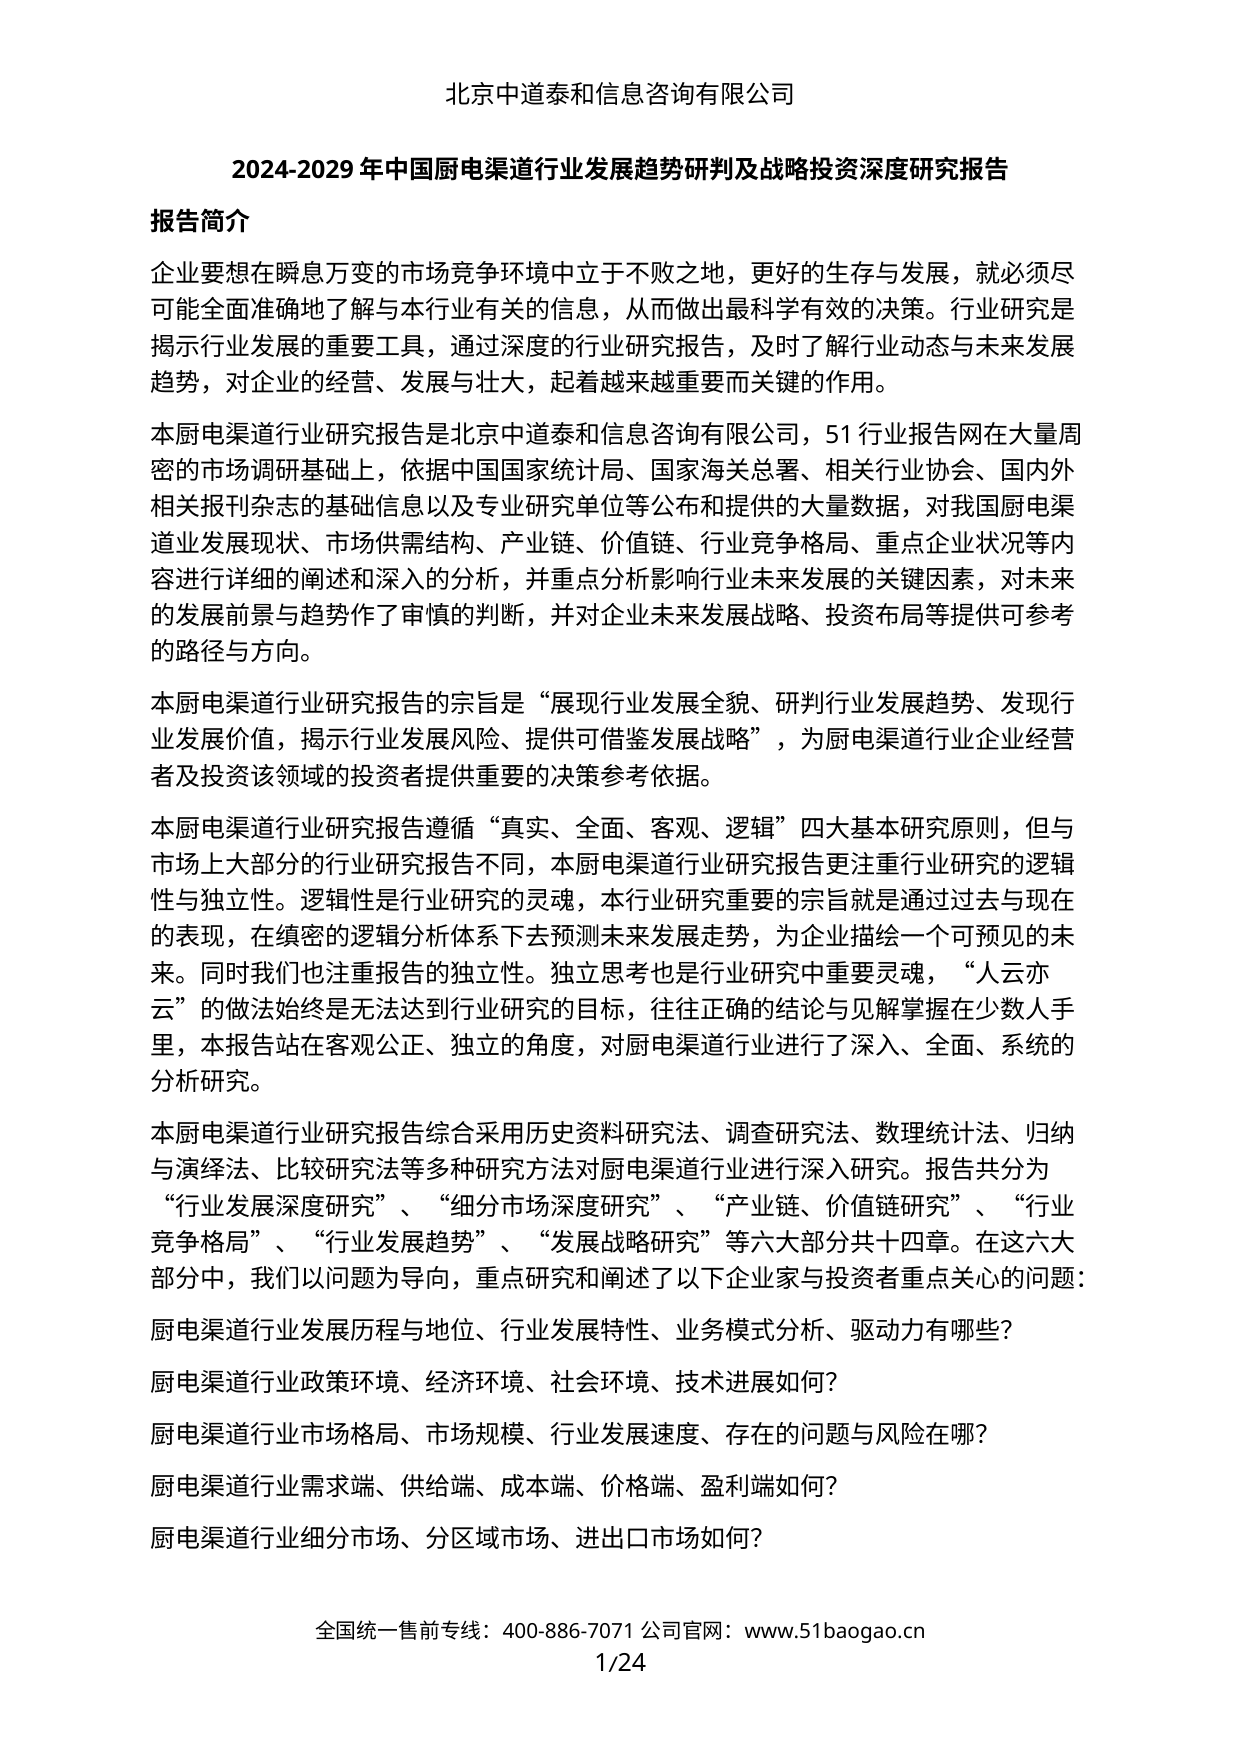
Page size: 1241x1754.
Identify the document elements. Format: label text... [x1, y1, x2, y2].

text 厨电渠道行业细分市场、分区域市场、进出口市场如何？ [150, 1518, 1090, 1554]
text 本厨电渠道行业研究报告遵循“真实、全面、客观、逻辑”四大基本研究原则，但与市场上大部分的行业研究报告不同，本厨电渠道行业研究报告更注重行业研究的逻辑性与独立性。逻辑性是行业研究的灵魂，本行业研究重要的宗旨就是通过过去与现在的表现，在缜密的逻辑分析体系下去预测未来发展走势，为企业描绘一个可预见的未来。同时我们也注重报告的独立性。独立思考也是行业研究中重要灵魂，“人云亦云”的做法始终是无法达到行业研究的目标，往往正确的结论与见解掌握在少数人手里，本报告站在客观公正、独立的角度，对厨电渠道行业进行了深入、全面、系统的分析研究。 [150, 808, 1090, 1098]
text 厨电渠道行业发展历程与地位、行业发展特性、业务模式分析、驱动力有哪些？ [150, 1311, 1090, 1347]
text 本厨电渠道行业研究报告的宗旨是“展现行业发展全貌、研判行业发展趋势、发现行业发展价值，揭示行业发展风险、提供可借鉴发展战略”，为厨电渠道行业企业经营者及投资该领域的投资者提供重要的决策参考依据。 [150, 684, 1090, 792]
text 报告简介 [150, 202, 1090, 238]
text 厨电渠道行业政策环境、经济环境、社会环境、技术进展如何？ [150, 1362, 1090, 1399]
text 本厨电渠道行业研究报告综合采用历史资料研究法、调查研究法、数理统计法、归纳与演绎法、比较研究法等多种研究方法对厨电渠道行业进行深入研究。报告共分为“行业发展深度研究”、“细分市场深度研究”、“产业链、价值链研究”、“行业竞争格局”、“行业发展趋势”、“发展战略研究”等六大部分共十四章。在这六大部分中，我们以问题为导向，重点研究和阐述了以下企业家与投资者重点关心的问题： [150, 1114, 1090, 1295]
text 本厨电渠道行业研究报告是北京中道泰和信息咨询有限公司，51行业报告网在大量周密的市场调研基础上，依据中国国家统计局、国家海关总署、相关行业协会、国内外相关报刊杂志的基础信息以及专业研究单位等公布和提供的大量数据，对我国厨电渠道业发展现状、市场供需结构、产业链、价值链、行业竞争格局、重点企业状况等内容进行详细的阐述和深入的分析，并重点分析影响行业未来发展的关键因素，对未来的发展前景与趋势作了审慎的判断，并对企业未来发展战略、投资布局等提供可参考的路径与方向。 [150, 414, 1090, 668]
text 2024-2029年中国厨电渠道行业发展趋势研判及战略投资深度研究报告 [150, 150, 1090, 186]
text 厨电渠道行业市场格局、市场规模、行业发展速度、存在的问题与风险在哪？ [150, 1414, 1090, 1451]
text 厨电渠道行业需求端、供给端、成本端、价格端、盈利端如何？ [150, 1466, 1090, 1502]
text 企业要想在瞬息万变的市场竞争环境中立于不败之地，更好的生存与发展，就必须尽可能全面准确地了解与本行业有关的信息，从而做出最科学有效的决策。行业研究是揭示行业发展的重要工具，通过深度的行业研究报告，及时了解行业动态与未来发展趋势，对企业的经营、发展与壮大，起着越来越重要而关键的作用。 [150, 254, 1090, 399]
